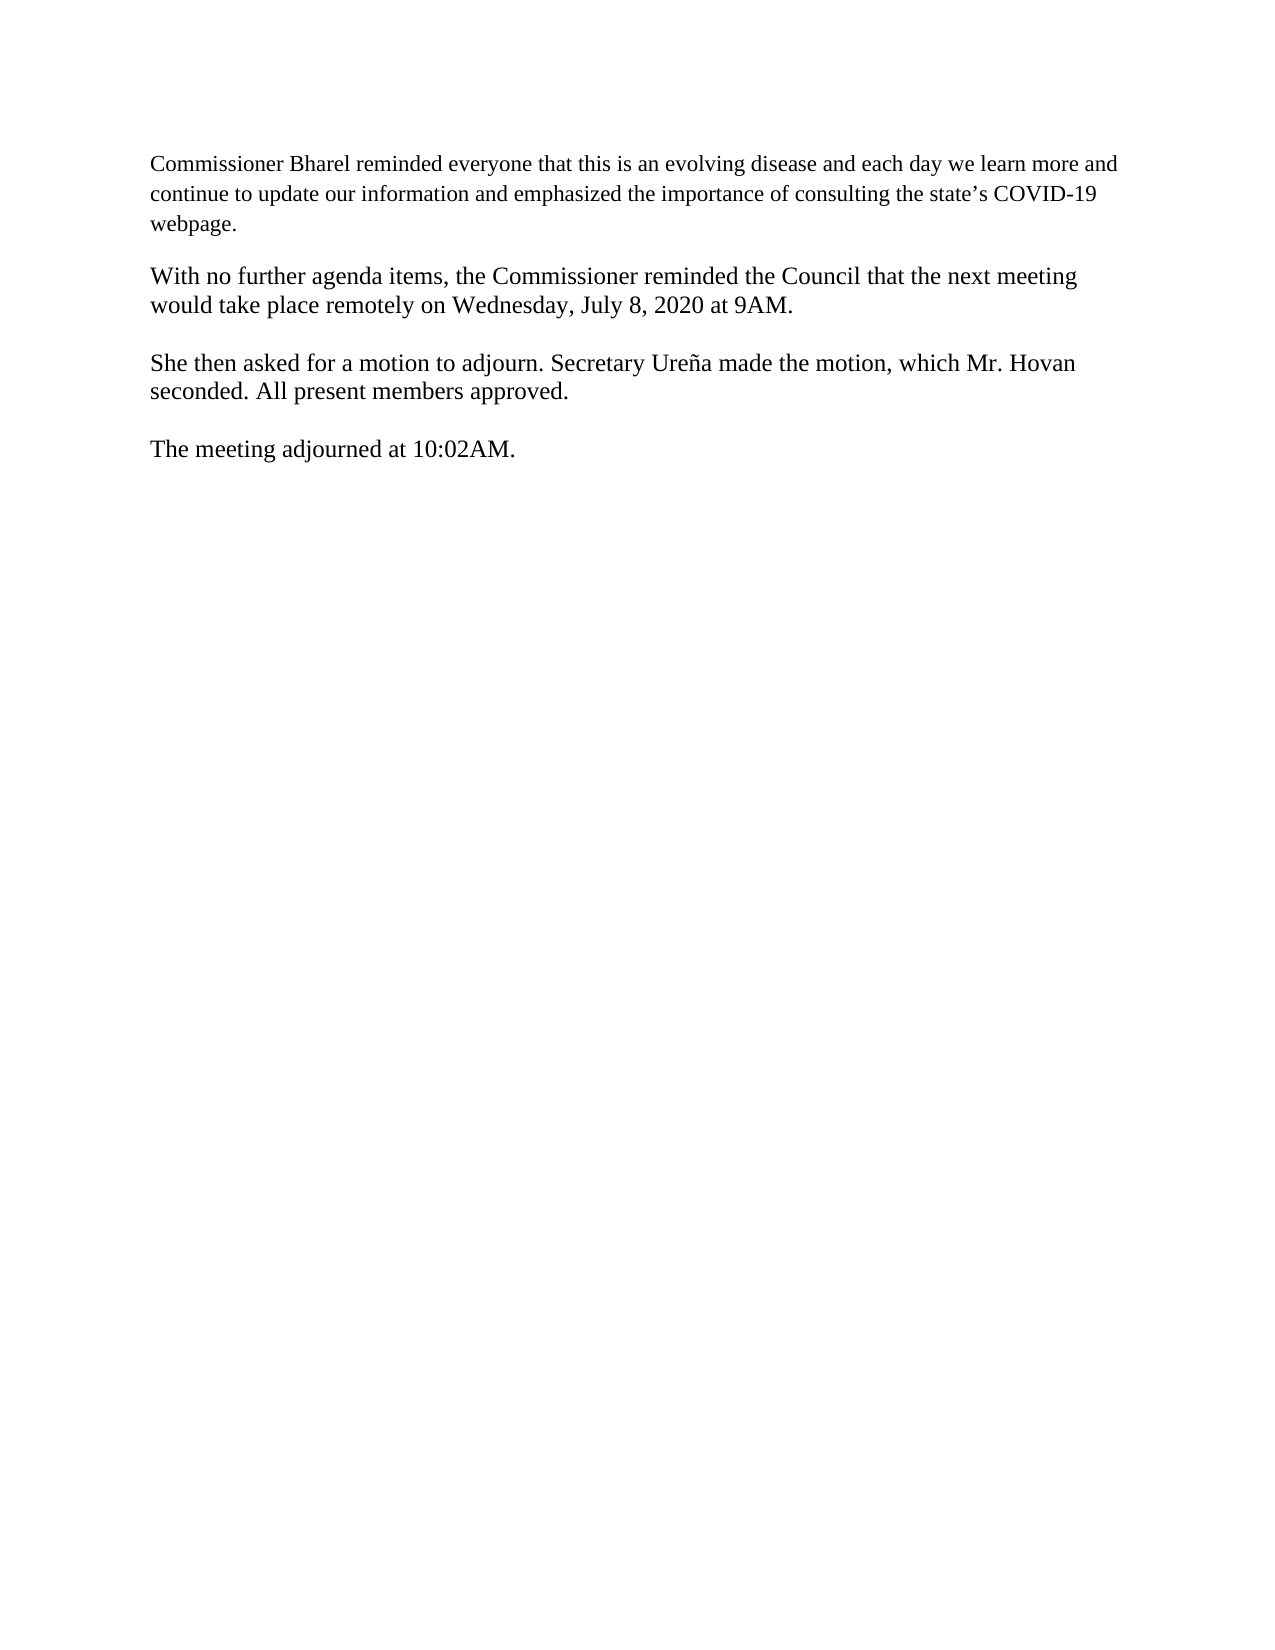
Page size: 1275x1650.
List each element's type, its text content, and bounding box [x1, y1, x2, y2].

text She then asked for a motion to adjourn. Secretary Ureña made the motion, which Mr. Hovan seconded. All present members approved. [150, 348, 1125, 405]
text The meeting adjourned at 10:02AM. [150, 434, 1125, 463]
text Commissioner Bharel reminded everyone that this is an evolving disease and each day we learn more and continue to update our information and emphasized the importance of consulting the state’s COVID-19 webpage. [150, 150, 1125, 237]
text With no further agenda items, the Commissioner reminded the Council that the next meeting would take place remotely on Wednesday, July 8, 2020 at 9AM. [150, 261, 1125, 319]
